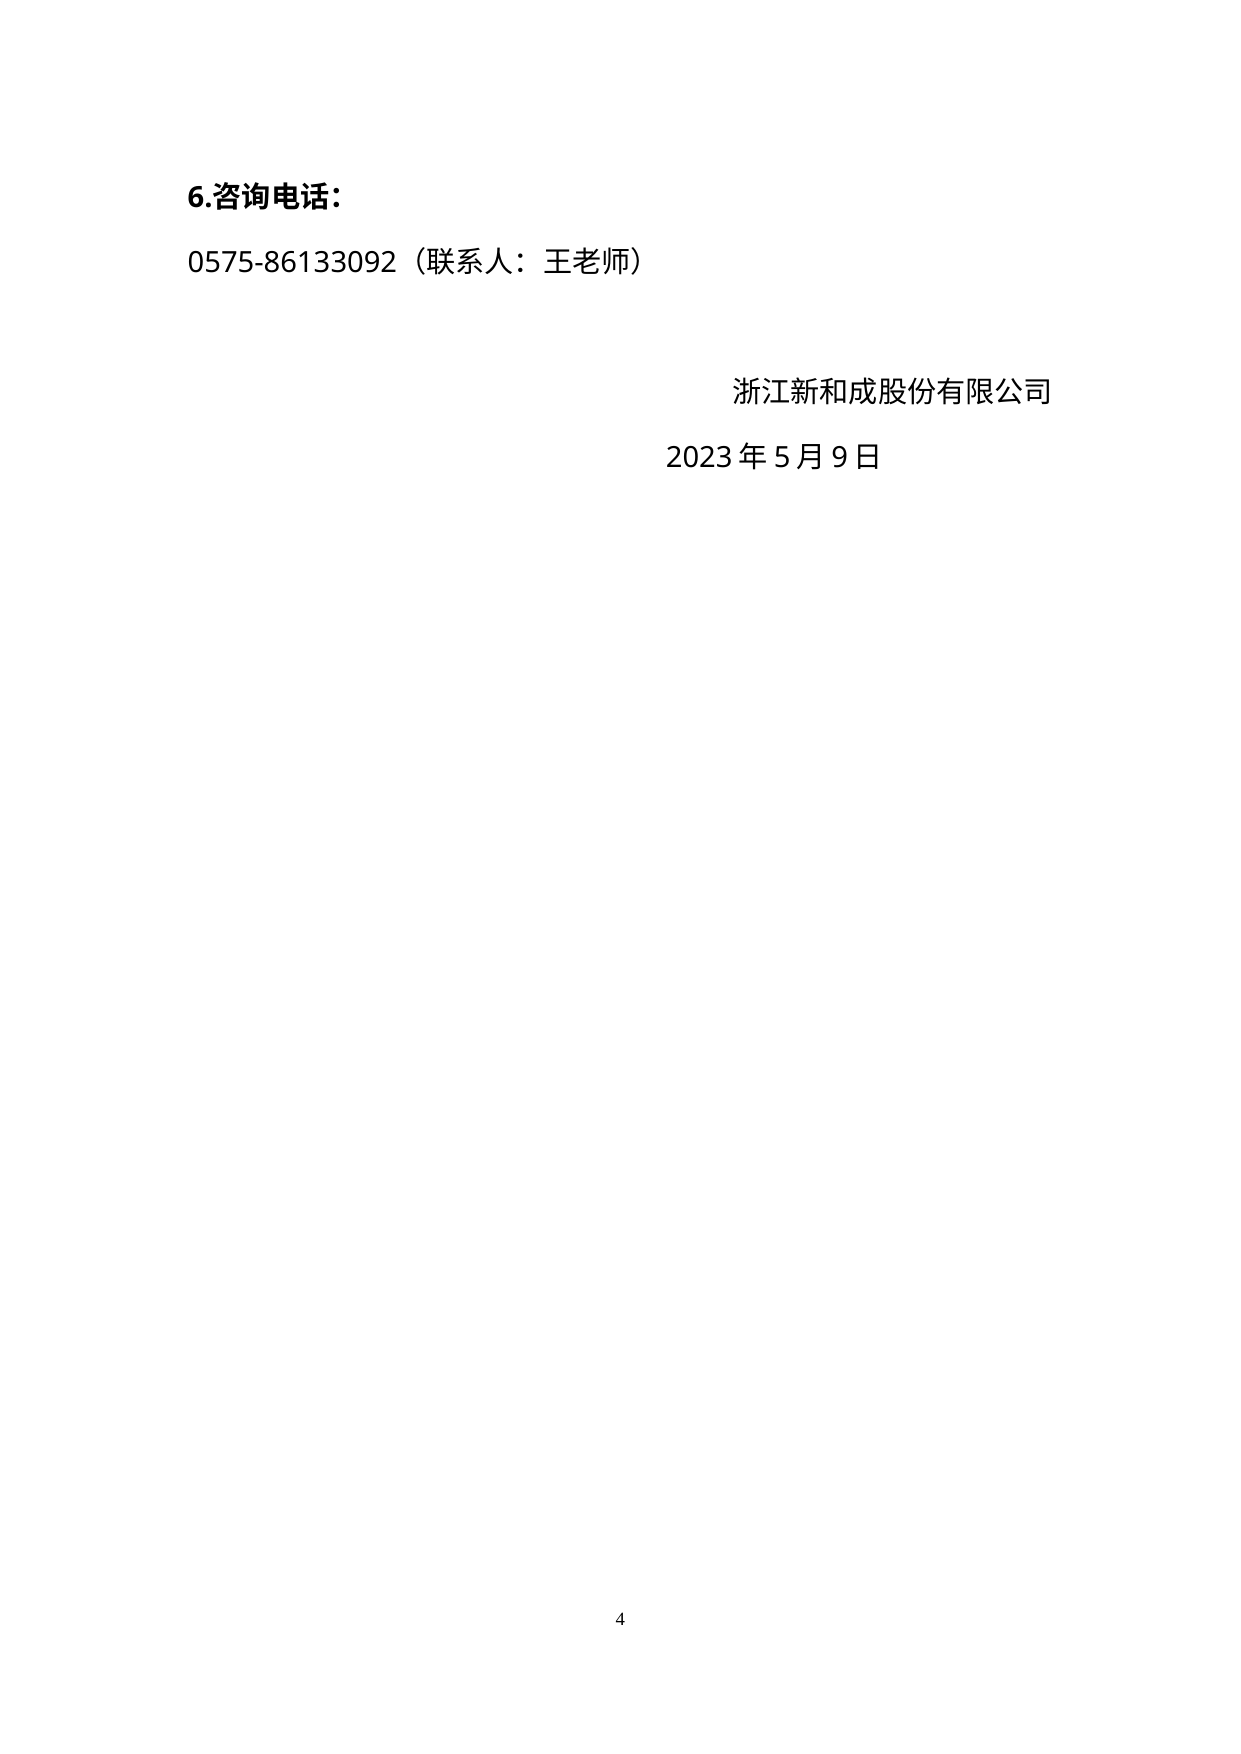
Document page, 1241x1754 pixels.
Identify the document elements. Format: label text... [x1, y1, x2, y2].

text 2023年5月9日 [187, 422, 1053, 487]
text 0575-86133092（联系人：王老师） [187, 227, 1053, 292]
text 6.咨询电话： [187, 162, 1053, 227]
text 浙江新和成股份有限公司 [187, 357, 1053, 422]
